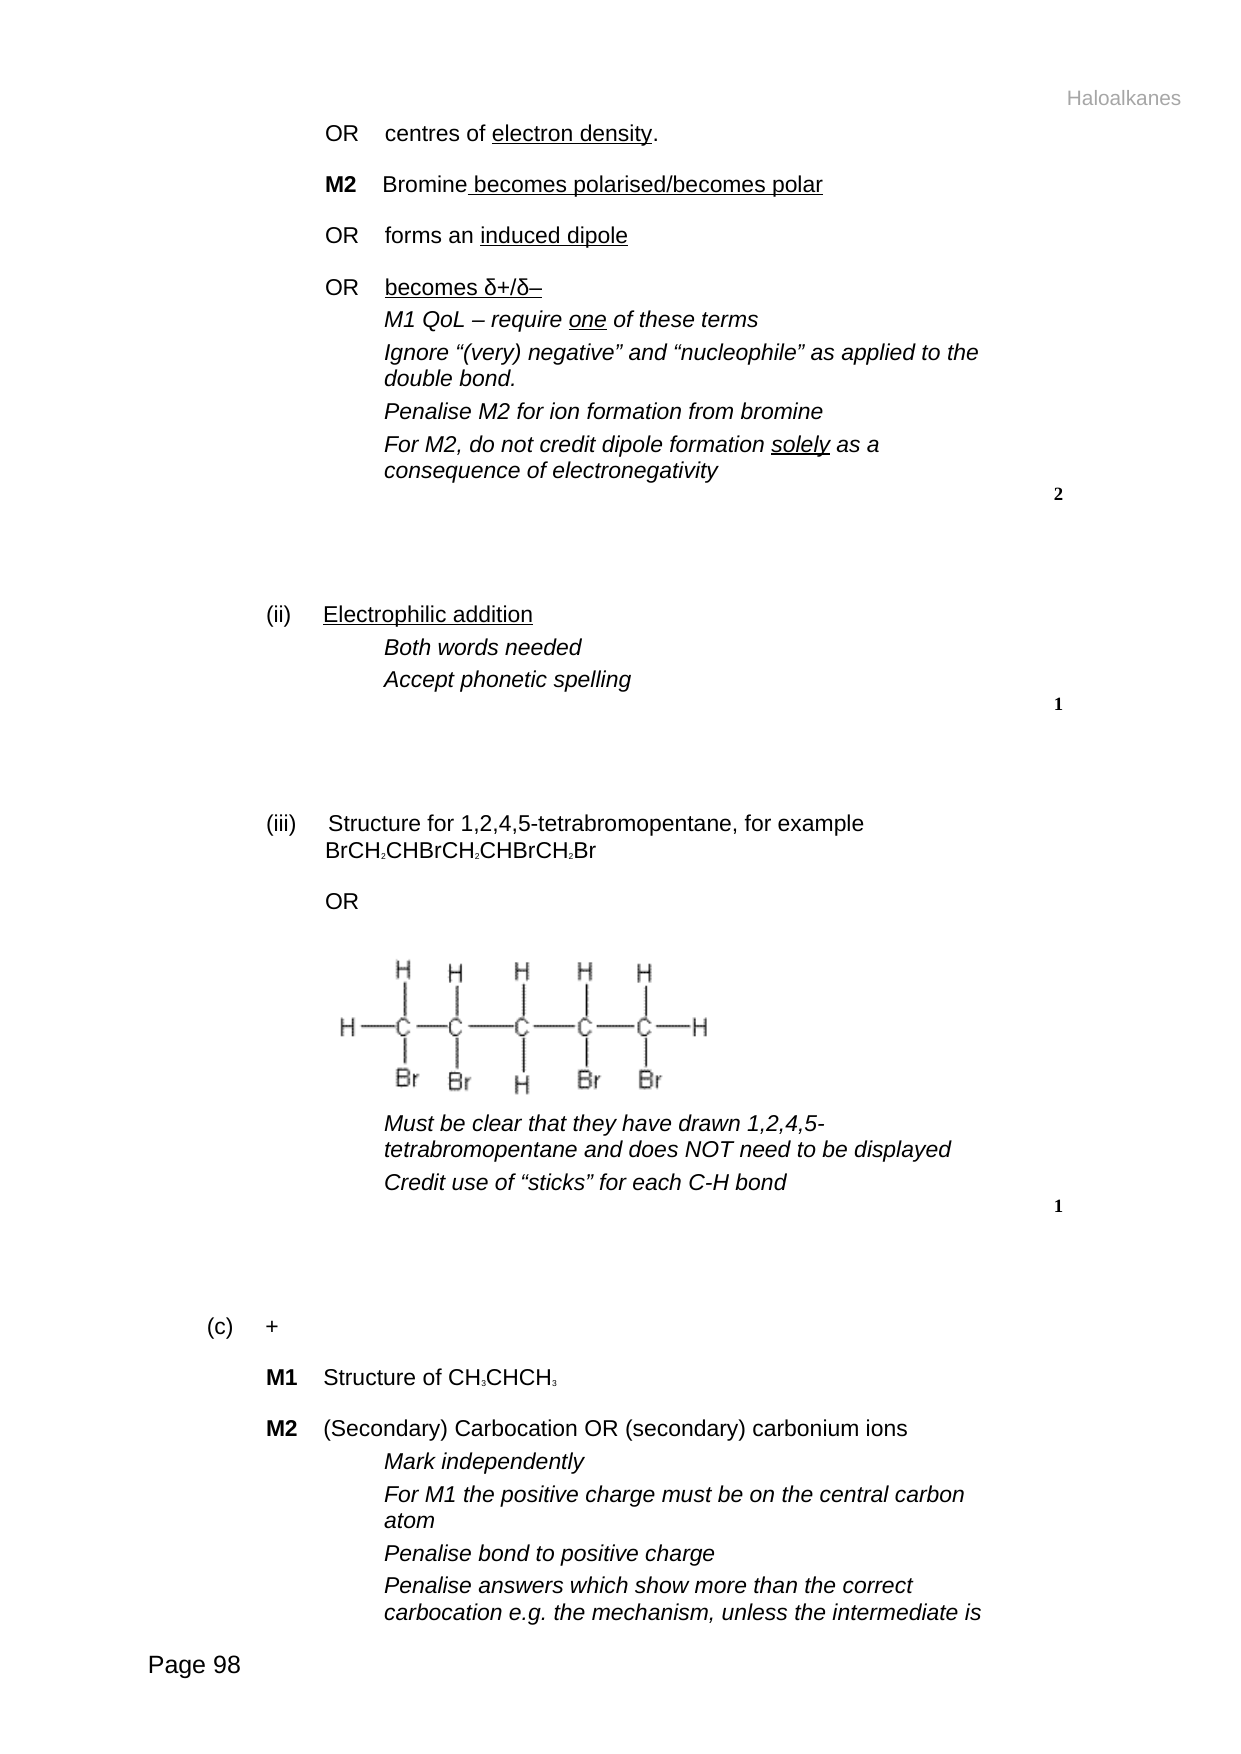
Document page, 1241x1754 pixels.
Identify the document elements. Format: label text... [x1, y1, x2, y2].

text Must be clear that they have drawn 1,2,4,5-tetrabromopentane and does NOT need to be displayed [384, 1110, 1004, 1162]
text M2 Bromine becomes polarised/becomes polar [325, 171, 1122, 197]
text OR becomes δ+/δ– [325, 274, 1122, 300]
text (iii) Structure for 1,2,4,5-tetrabromopentane, for example BrCH2CHBrCH2CHBrCH2Br [266, 810, 1122, 863]
text Accept phonetic spelling [384, 666, 1004, 693]
text M2 (Secondary) Carbocation OR (secondary) carbonium ions [266, 1415, 1122, 1442]
text OR [325, 888, 1122, 914]
text M1 QoL – require one of these terms [384, 306, 1004, 333]
text 2 [148, 483, 1063, 505]
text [384, 1572, 1004, 1625]
text M1 Structure of CH3CHCH3 [266, 1364, 1122, 1390]
text Mark independently [384, 1448, 1004, 1474]
text (c) + [207, 1313, 1122, 1339]
text Penalise bond to positive charge [384, 1539, 1004, 1566]
text Ignore “(very) negative” and “nucleophile” as applied to the double bond. [384, 339, 1004, 392]
text 1 [148, 693, 1063, 714]
text 1 [148, 1195, 1063, 1217]
text Credit use of “sticks” for each C-H bond [384, 1169, 1004, 1195]
picture [324, 939, 732, 1104]
text Both words needed [384, 634, 1004, 660]
text (ii) Electrophilic addition [266, 601, 1122, 627]
text OR forms an induced dipole [325, 222, 1122, 249]
text For M1 the positive charge must be on the central carbon atom [384, 1481, 1004, 1533]
text For M2, do not credit dipole formation solely as a consequence of electronegativity [384, 431, 1004, 483]
text Penalise M2 for ion formation from bromine [384, 398, 1004, 424]
text OR centres of electron density. [325, 120, 1122, 146]
